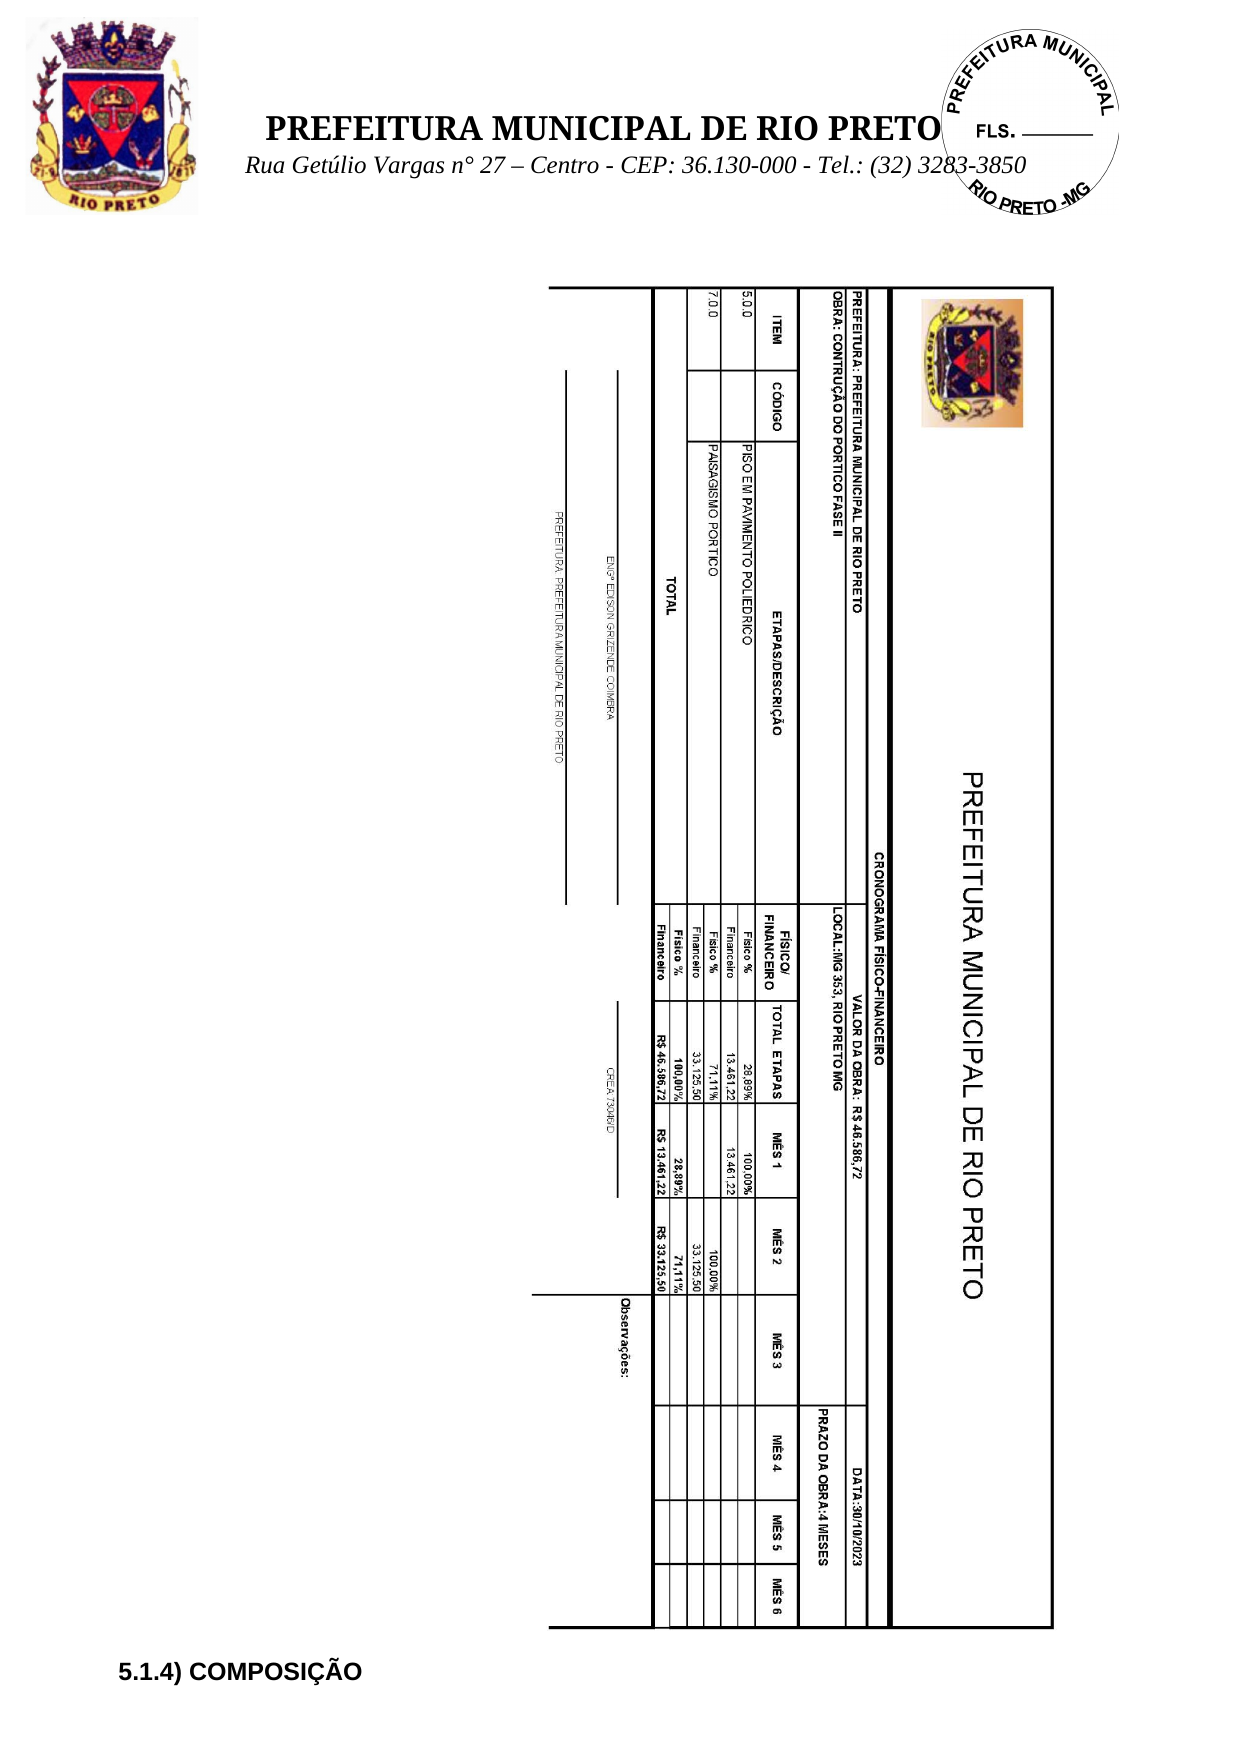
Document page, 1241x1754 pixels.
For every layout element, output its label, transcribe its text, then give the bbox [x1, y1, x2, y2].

text 5.1.4) COMPOSIÇÃO [118, 1656, 1122, 1685]
picture [941, 29, 1119, 215]
picture [25, 17, 199, 215]
picture [121, 238, 1124, 1655]
